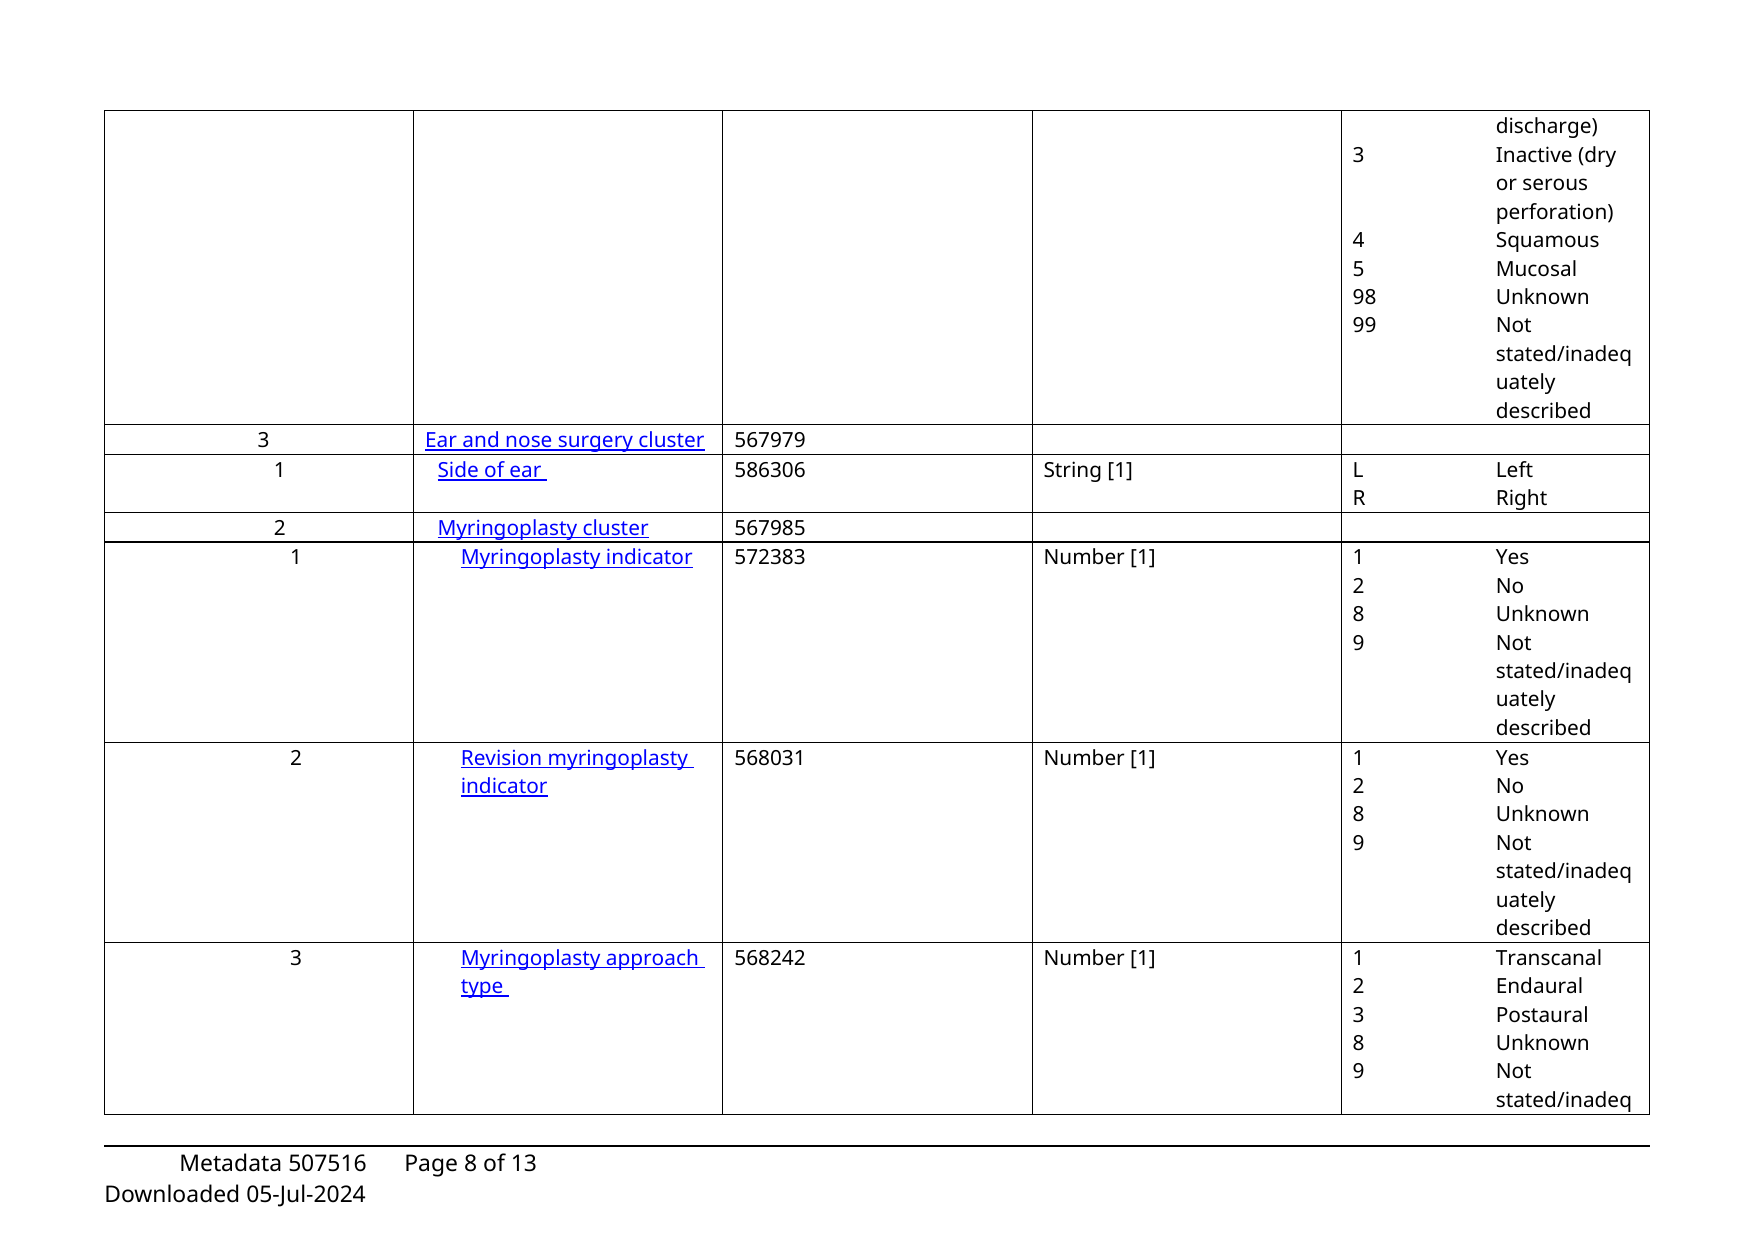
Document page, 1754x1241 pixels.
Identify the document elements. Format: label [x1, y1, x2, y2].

table_header [105, 111, 413, 424]
table_header [1033, 743, 1341, 942]
table_header [105, 743, 413, 942]
table_header [414, 455, 722, 512]
table_header [723, 943, 1032, 1114]
table_header [723, 743, 1032, 942]
table_header [105, 455, 413, 512]
table_header [1342, 943, 1649, 1114]
table_header [1033, 513, 1341, 541]
table_header [1342, 513, 1649, 541]
table_header [414, 943, 722, 1114]
table_header [1033, 943, 1341, 1114]
table_header [1342, 425, 1649, 454]
table_header [105, 943, 413, 1114]
table_header [105, 513, 413, 541]
table_header [1342, 455, 1649, 512]
table_header [414, 111, 722, 424]
table_header [1342, 743, 1649, 942]
table_header [723, 111, 1032, 424]
table_header [414, 743, 722, 942]
table_header [1033, 543, 1341, 742]
table_header [723, 543, 1032, 742]
table_header [414, 513, 722, 541]
table_header [1342, 543, 1649, 742]
table_header [723, 513, 1032, 541]
table_header [105, 543, 413, 742]
table_header [1342, 111, 1649, 424]
table_header [414, 543, 722, 742]
table_header [414, 425, 722, 454]
table_header [1033, 425, 1341, 454]
table_header [1033, 111, 1341, 424]
table_header [1033, 455, 1341, 512]
table_header [723, 425, 1032, 454]
table_header [105, 425, 413, 454]
table_header [723, 455, 1032, 512]
